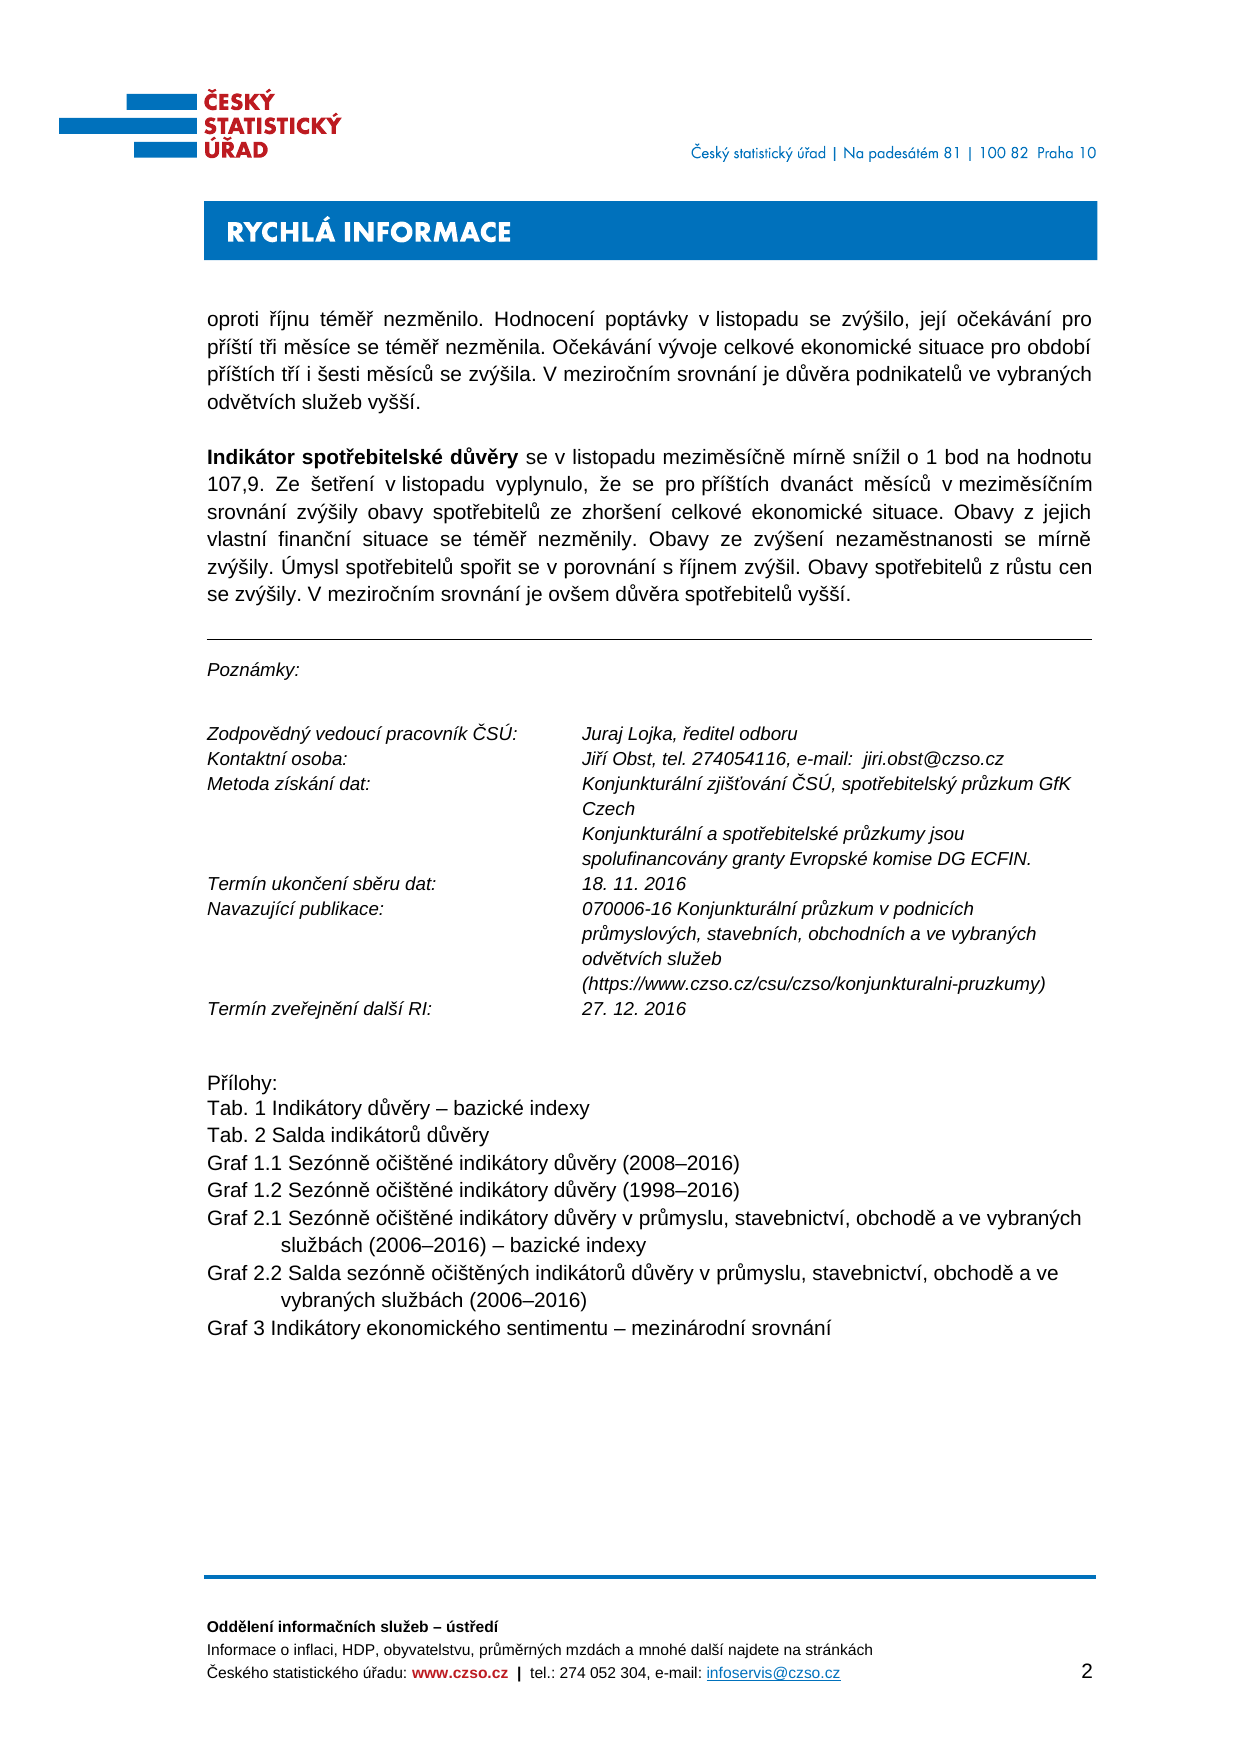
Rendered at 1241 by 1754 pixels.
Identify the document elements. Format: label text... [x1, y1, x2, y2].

text Tab. 2 Salda indikátorů důvěry [207, 1123, 1092, 1147]
text Poznámky: [207, 640, 1092, 680]
text Metoda získání dat: Konjunkturální zjišťování ČSÚ, spotřebitelský průzkum GfK Czech [207, 771, 1092, 821]
text Přílohy: [207, 1071, 1092, 1096]
text Graf 2.2 Salda sezónně očištěných indikátorů důvěry v průmyslu, stavebnictví, obchodě a ve vybraných službách (2006–2016) [207, 1261, 1092, 1312]
text Graf 1.1 Sezónně očištěné indikátory důvěry (2008–2016) [207, 1151, 1092, 1175]
text Navazující publikace: 070006-16 Konjunkturální průzkum v podnicích průmyslových, stavebních, obchodních a ve vybraných odvětvích služeb (https://www.czso.cz/csu/czso/konjunkturalni-pruzkumy) [207, 896, 1092, 996]
text Graf 3 Indikátory ekonomického sentimentu – mezinárodní srovnání [207, 1316, 1092, 1340]
text Termín zveřejnění další RI: 27. 12. 2016 [207, 996, 1092, 1021]
text Termín ukončení sběru dat: 18. 11. 2016 [207, 871, 1092, 896]
text Tab. 1 Indikátory důvěry – bazické indexy [207, 1096, 1092, 1120]
text Graf 1.2 Sezónně očištěné indikátory důvěry (1998–2016) [207, 1178, 1092, 1202]
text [207, 307, 1092, 413]
text Indikátor spotřebitelské důvěry se v listopadu meziměsíčně mírně snížil o 1 bod na hodnotu 107,9. Ze šetření v listopadu vyplynulo, že se pro příštích dvanáct měsíců v meziměsíčním srovnání zvýšily obavy spotřebitelů ze zhoršení celkové ekonomické situace. Obavy z jejich vlastní finanční situace se téměř nezměnily. Obavy ze zvýšení nezaměstnanosti se mírně zvýšily. Úmysl spotřebitelů spořit se v porovnání s říjnem zvýšil. Obavy spotřebitelů z růstu cen se zvýšily. V meziročním srovnání je ovšem důvěra spotřebitelů vyšší. [207, 444, 1092, 606]
text Konjunkturální a spotřebitelské průzkumy jsou spolufinancovány granty Evropské komise DG ECFIN. [582, 821, 1092, 871]
text Zodpovědný vedoucí pracovník ČSÚ: Juraj Lojka, ředitel odboru [207, 701, 1092, 746]
text Kontaktní osoba: Jiří Obst, tel. 274054116, e-mail: jiri.obst@czso.cz [207, 746, 1092, 771]
text Graf 2.1 Sezónně očištěné indikátory důvěry v průmyslu, stavebnictví, obchodě a ve vybraných službách (2006–2016) – bazické indexy [207, 1206, 1092, 1257]
